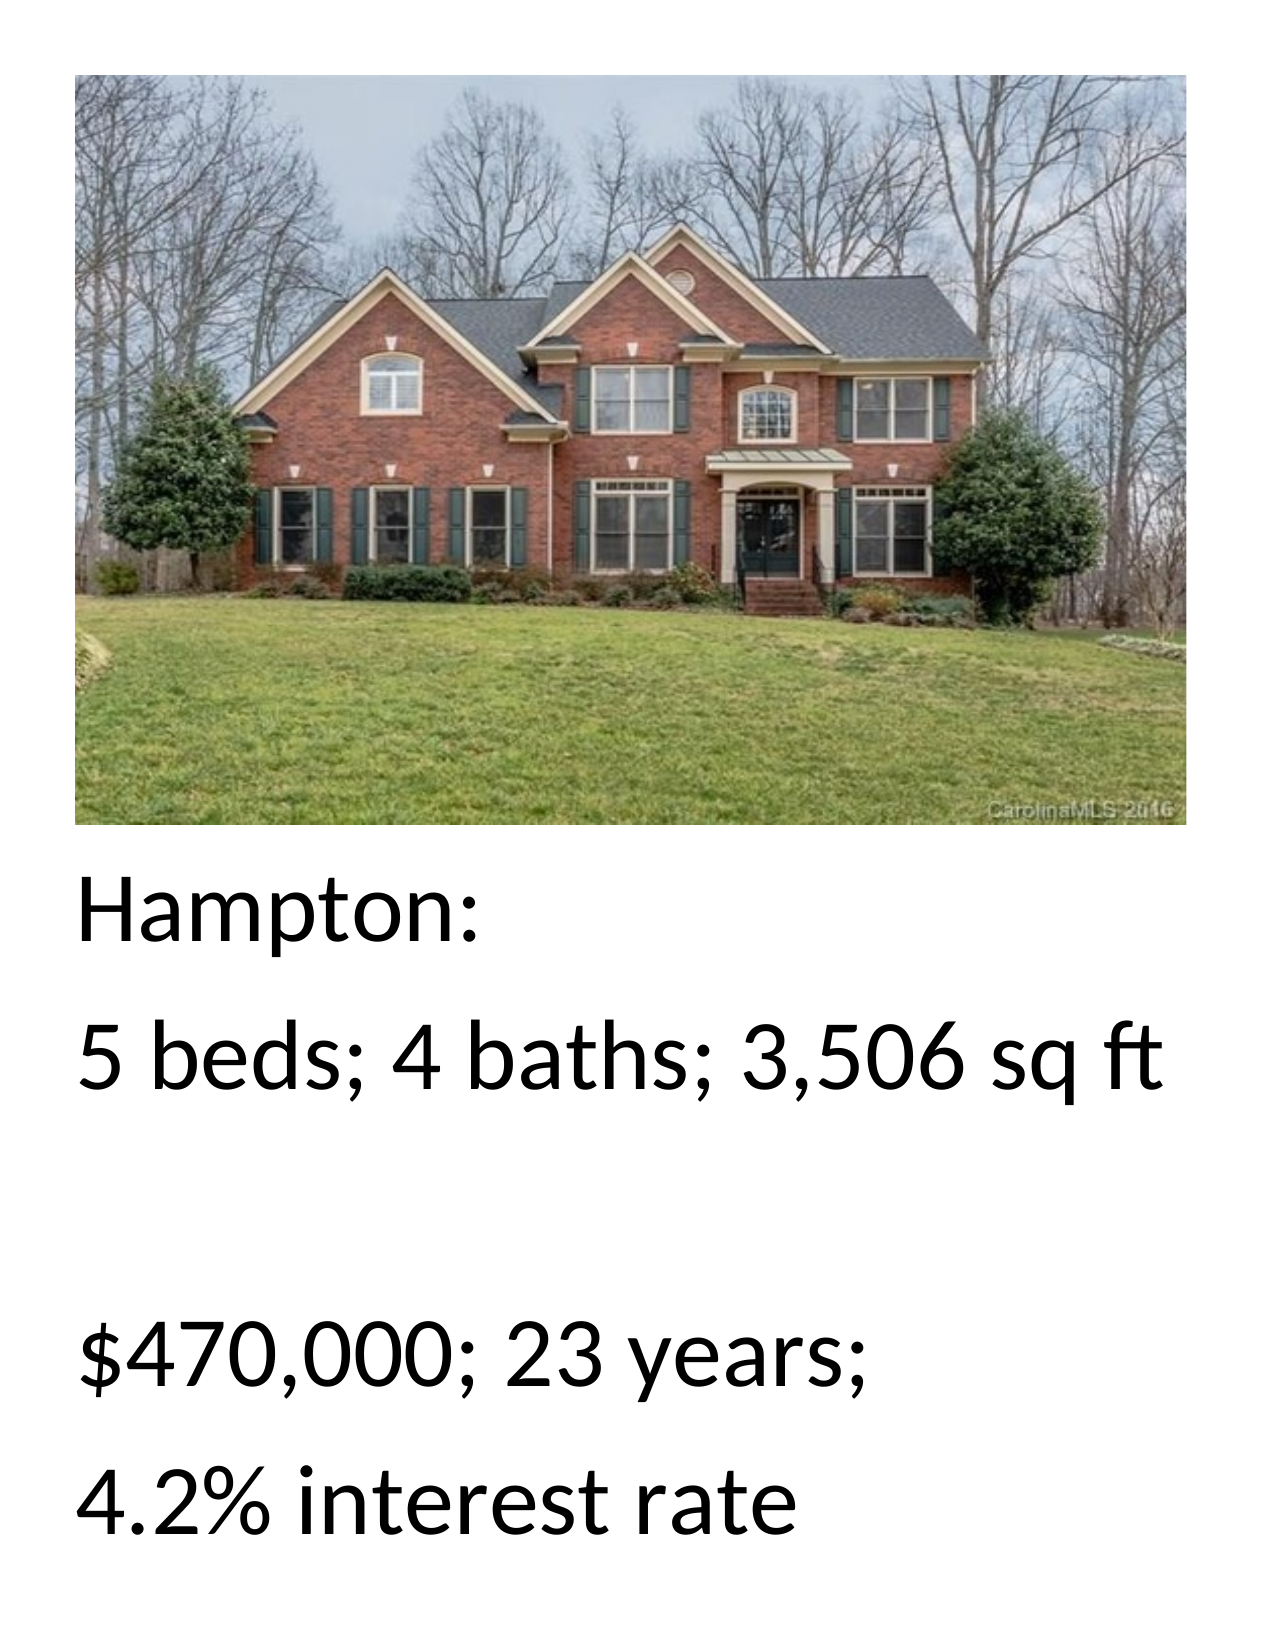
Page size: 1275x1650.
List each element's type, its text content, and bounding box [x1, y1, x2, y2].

picture [75, 75, 1187, 825]
text 4.2% interest rate [75, 1438, 1200, 1560]
text 5 beds; 4 baths; 3,506 sq ft [75, 992, 1200, 1114]
text Hampton: [75, 844, 1200, 966]
text $470,000; 23 years; [75, 1289, 1200, 1411]
